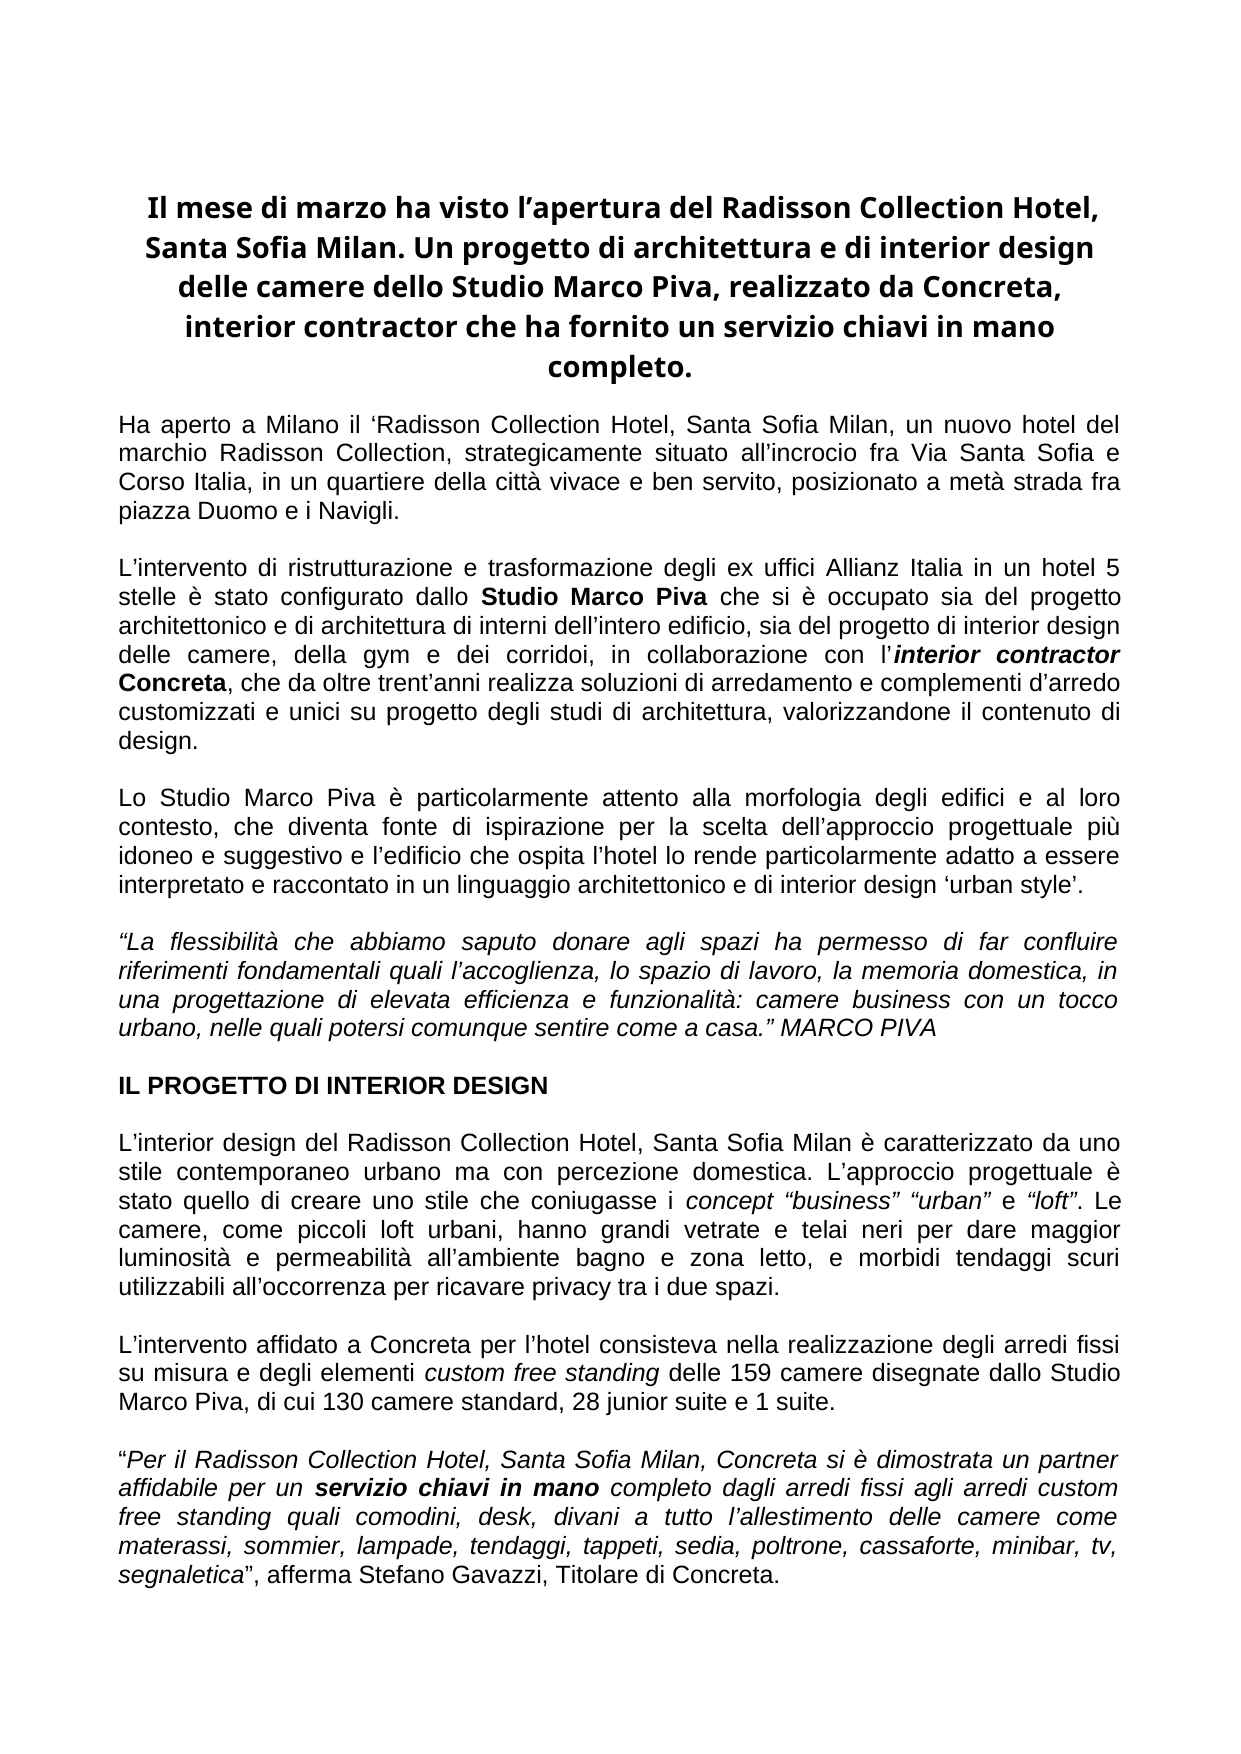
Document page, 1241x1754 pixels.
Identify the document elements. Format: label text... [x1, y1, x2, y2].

text IL PROGETTO DI INTERIOR DESIGN [118, 1071, 1122, 1100]
text Ha aperto a Milano il ‘Radisson Collection Hotel, Santa Sofia Milan, un nuovo hotel del marchio Radisson Collection, strategicamente situato all’incrocio fra Via Santa Sofia e Corso Italia, in un quartiere della città vivace e ben servito, posizionato a metà strada fra piazza Duomo e i Navigli. [118, 410, 1122, 525]
text L’intervento di ristrutturazione e trasformazione degli ex uffici Allianz Italia in un hotel 5 stelle è stato configurato dallo Studio Marco Piva che si è occupato sia del progetto architettonico e di architettura di interni dell’intero edificio, sia del progetto di interior design delle camere, della gym e dei corridoi, in collaborazione con l’interior contractor Concreta, che da oltre trent’anni realizza soluzioni di arredamento e complementi d’arredo customizzati e unici su progetto degli studi di architettura, valorizzandone il contenuto di design. [118, 553, 1122, 755]
text L’intervento affidato a Concreta per l’hotel consisteva nella realizzazione degli arredi fissi su misura e degli elementi custom free standing delle 159 camere disegnate dallo Studio Marco Piva, di cui 130 camere standard, 28 junior suite e 1 suite. [118, 1330, 1122, 1416]
text “La flessibilità che abbiamo saputo donare agli spazi ha permesso di far confluire riferimenti fondamentali quali l’accoglienza, lo spazio di lavoro, la memoria domestica, in una progettazione di elevata efficienza e funzionalità: camere business con un tocco urbano, nelle quali potersi comunque sentire come a casa.” MARCO PIVA [118, 927, 1122, 1042]
text Il mese di marzo ha visto l’apertura del Radisson Collection Hotel, Santa Sofia Milan. Un progetto di architettura e di interior design delle camere dello Studio Marco Piva, realizzato da Concreta, interior contractor che ha fornito un servizio chiavi in mano completo. [118, 187, 1122, 386]
text “Per il Radisson Collection Hotel, Santa Sofia Milan, Concreta si è dimostrata un partner affidabile per un servizio chiavi in mano completo dagli arredi fissi agli arredi custom free standing quali comodini, desk, divani a tutto l’allestimento delle camere come materassi, sommier, lampade, tendaggi, tappeti, sedia, poltrone, cassaforte, minibar, tv, segnaletica”, afferma Stefano Gavazzi, Titolare di Concreta. [118, 1445, 1122, 1588]
text L’interior design del Radisson Collection Hotel, Santa Sofia Milan è caratterizzato da uno stile contemporaneo urbano ma con percezione domestica. L’approccio progettuale è stato quello di creare uno stile che coniugasse i concept “business” “urban” e “loft”. Le camere, come piccoli loft urbani, hanno grandi vetrate e telai neri per dare maggior luminosità e permeabilità all’ambiente bagno e zona letto, e morbidi tendaggi scuri utilizzabili all’occorrenza per ricavare privacy tra i due spazi. [118, 1128, 1122, 1301]
text Lo Studio Marco Piva è particolarmente attento alla morfologia degli edifici e al loro contesto, che diventa fonte di ispirazione per la scelta dell’approccio progettuale più idoneo e suggestivo e l’edificio che ospita l’hotel lo rende particolarmente adatto a essere interpretato e raccontato in un linguaggio architettonico e di interior design ‘urban style’. [118, 783, 1122, 898]
